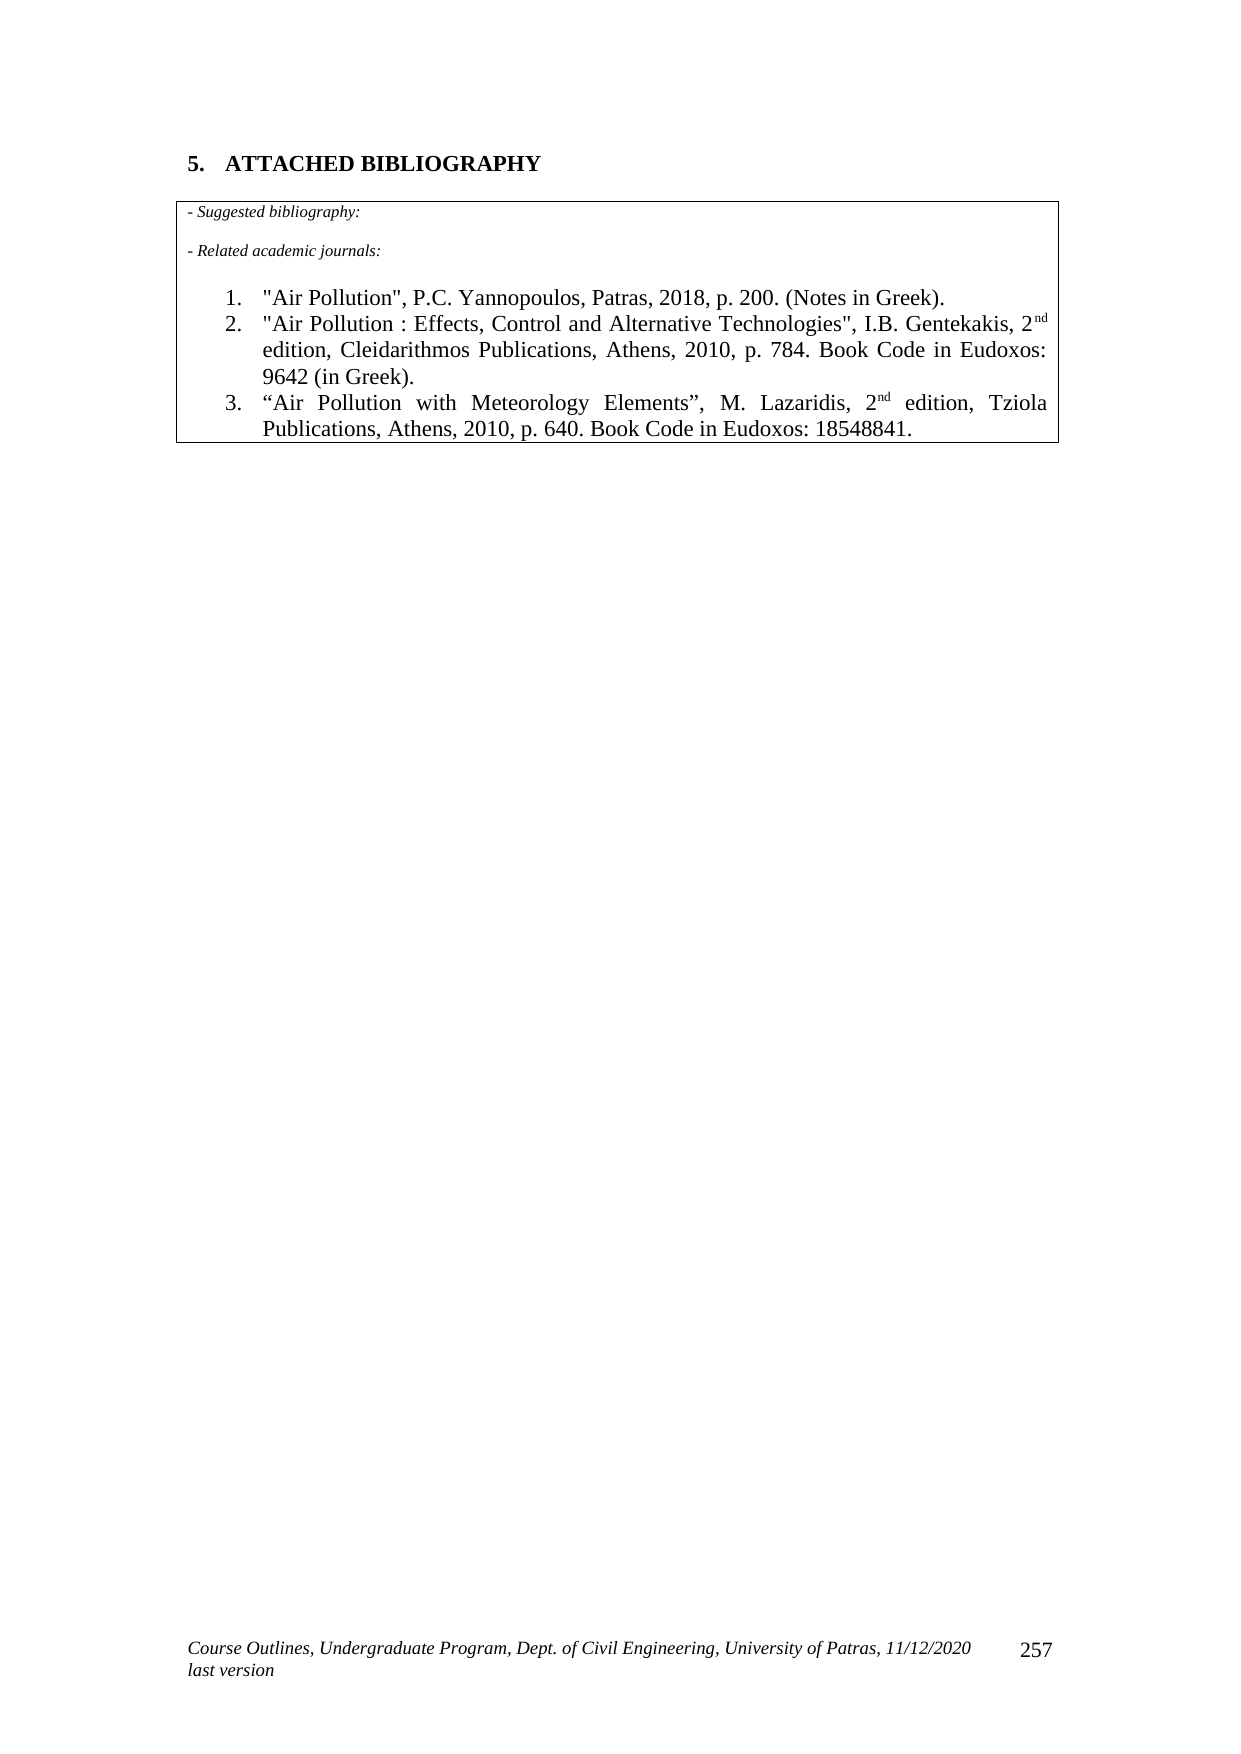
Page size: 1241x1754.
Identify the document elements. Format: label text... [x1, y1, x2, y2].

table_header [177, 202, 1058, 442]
list ATTACHED BIBLIOGRAPHY [187, 150, 1053, 176]
